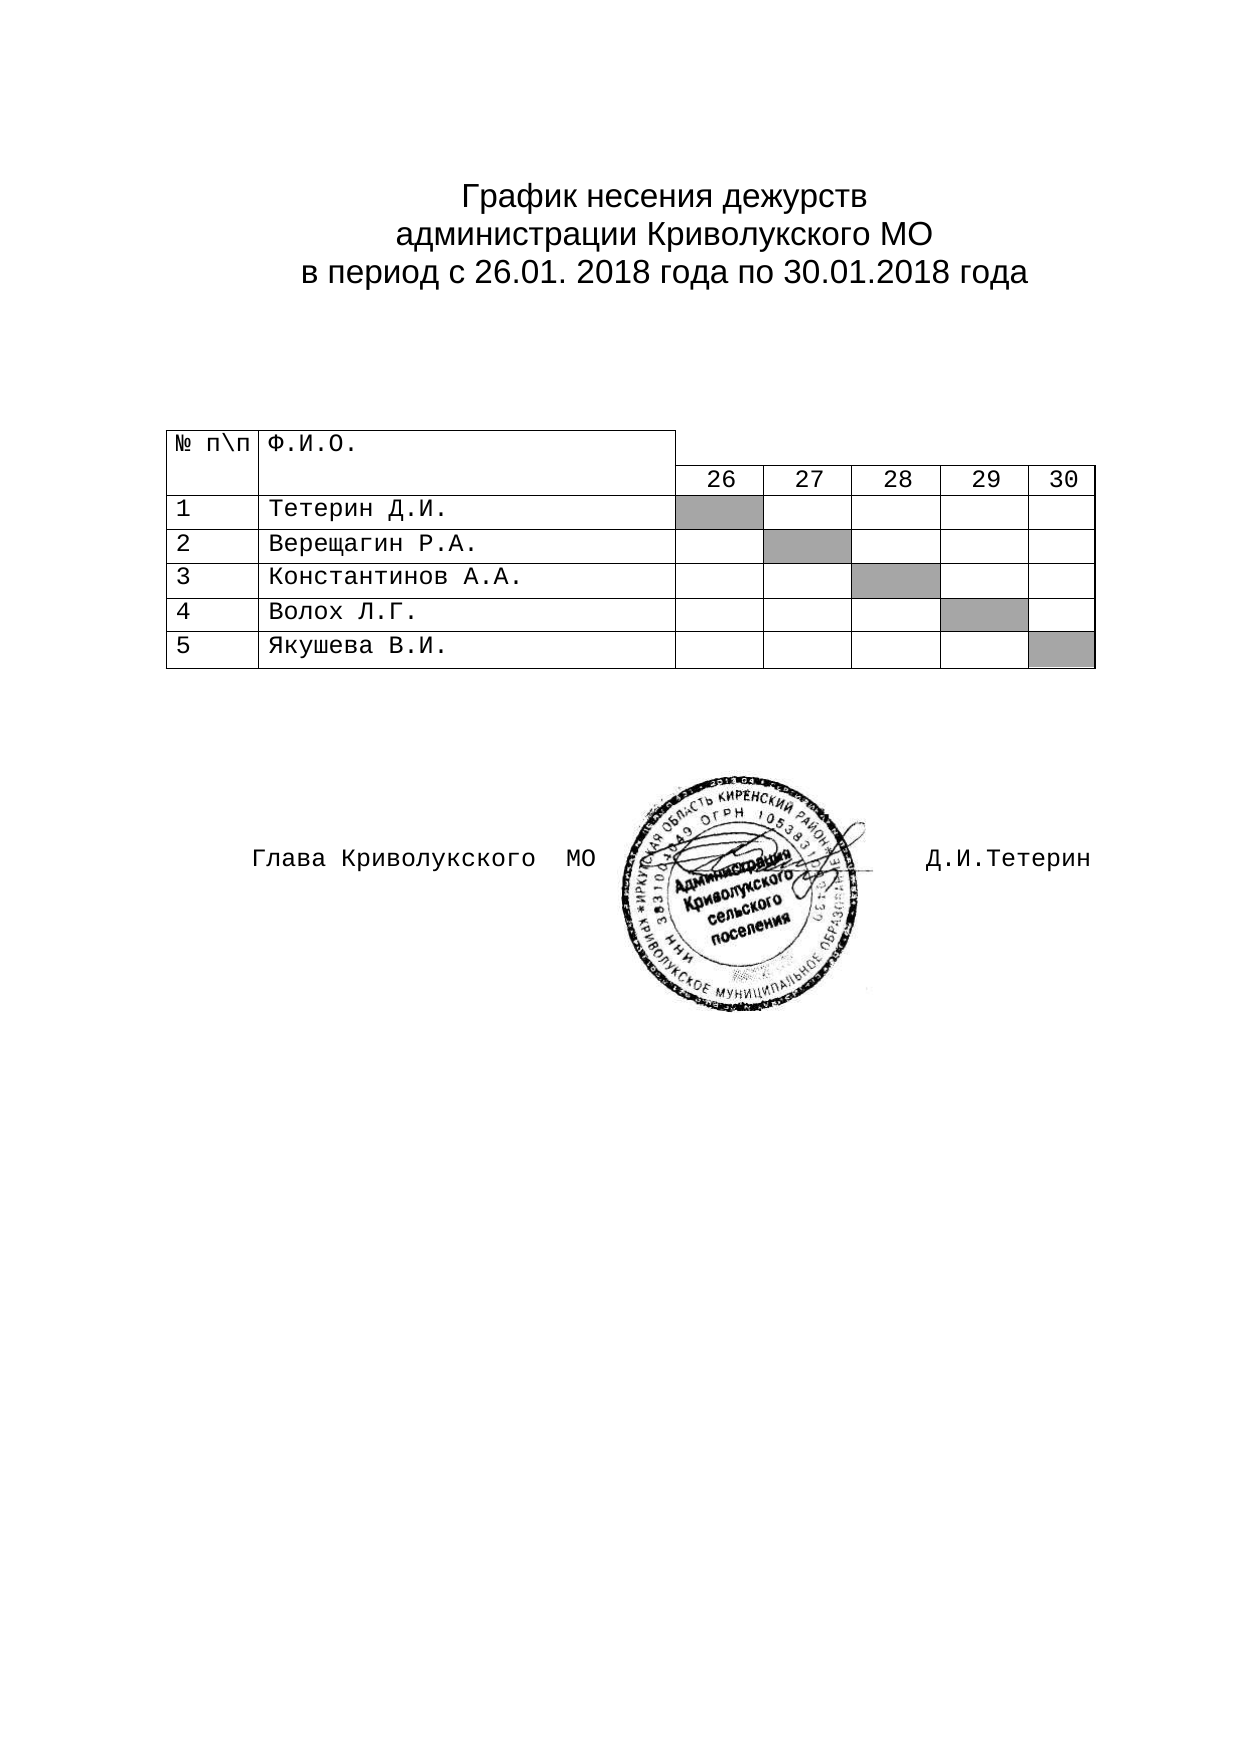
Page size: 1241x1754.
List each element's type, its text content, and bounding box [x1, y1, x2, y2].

table_cell [852, 496, 940, 529]
text Глава Криволукского МО Д.И.Тетерин [177, 846, 1152, 874]
text администрации Криволукского МО [177, 214, 1152, 252]
picture [617, 874, 874, 1013]
table_cell 3 [167, 564, 258, 598]
table_cell [1029, 530, 1094, 563]
table_cell Верещагин Р.А. [259, 530, 675, 563]
table_cell [941, 530, 1028, 563]
table_cell [1029, 632, 1094, 667]
table_cell [764, 564, 851, 598]
table_cell [676, 496, 763, 529]
table_cell [676, 632, 763, 667]
table_cell Волох Л.Г. [259, 599, 675, 631]
table_cell 29 [941, 466, 1028, 494]
table_cell [941, 599, 1028, 631]
table_cell [1029, 496, 1094, 529]
table_cell [764, 599, 851, 631]
table_cell Тетерин Д.И. [259, 496, 675, 529]
table_cell 1 [167, 496, 258, 529]
text в период с 26.01. 2018 года по 30.01.2018 года [177, 252, 1152, 291]
table_cell 27 [764, 466, 851, 494]
table_cell [941, 564, 1028, 598]
table_cell [676, 530, 763, 563]
table_cell [852, 632, 940, 667]
table_header Ф.И.О. [259, 431, 675, 494]
table_cell [941, 632, 1028, 667]
table_cell Якушева В.И. [259, 632, 675, 667]
table_cell [1029, 564, 1094, 598]
picture [617, 770, 874, 846]
table_cell [764, 530, 851, 563]
table_cell [852, 564, 940, 598]
table_cell 30 [1029, 466, 1094, 494]
table_cell [941, 496, 1028, 529]
table_cell [764, 496, 851, 529]
table_cell 2 [167, 530, 258, 563]
table_cell 26 [676, 466, 763, 494]
table_cell [676, 599, 763, 631]
table_cell 28 [852, 466, 940, 494]
table_cell 4 [167, 599, 258, 631]
table_cell [852, 599, 940, 631]
table_cell [676, 564, 763, 598]
table_cell [852, 530, 940, 563]
text График несения дежурств [177, 176, 1152, 214]
table_cell 5 [167, 632, 258, 667]
table_header № п\п [167, 431, 258, 494]
table_cell Константинов А.А. [259, 564, 675, 598]
table_cell [1029, 599, 1094, 631]
table_cell [764, 632, 851, 667]
